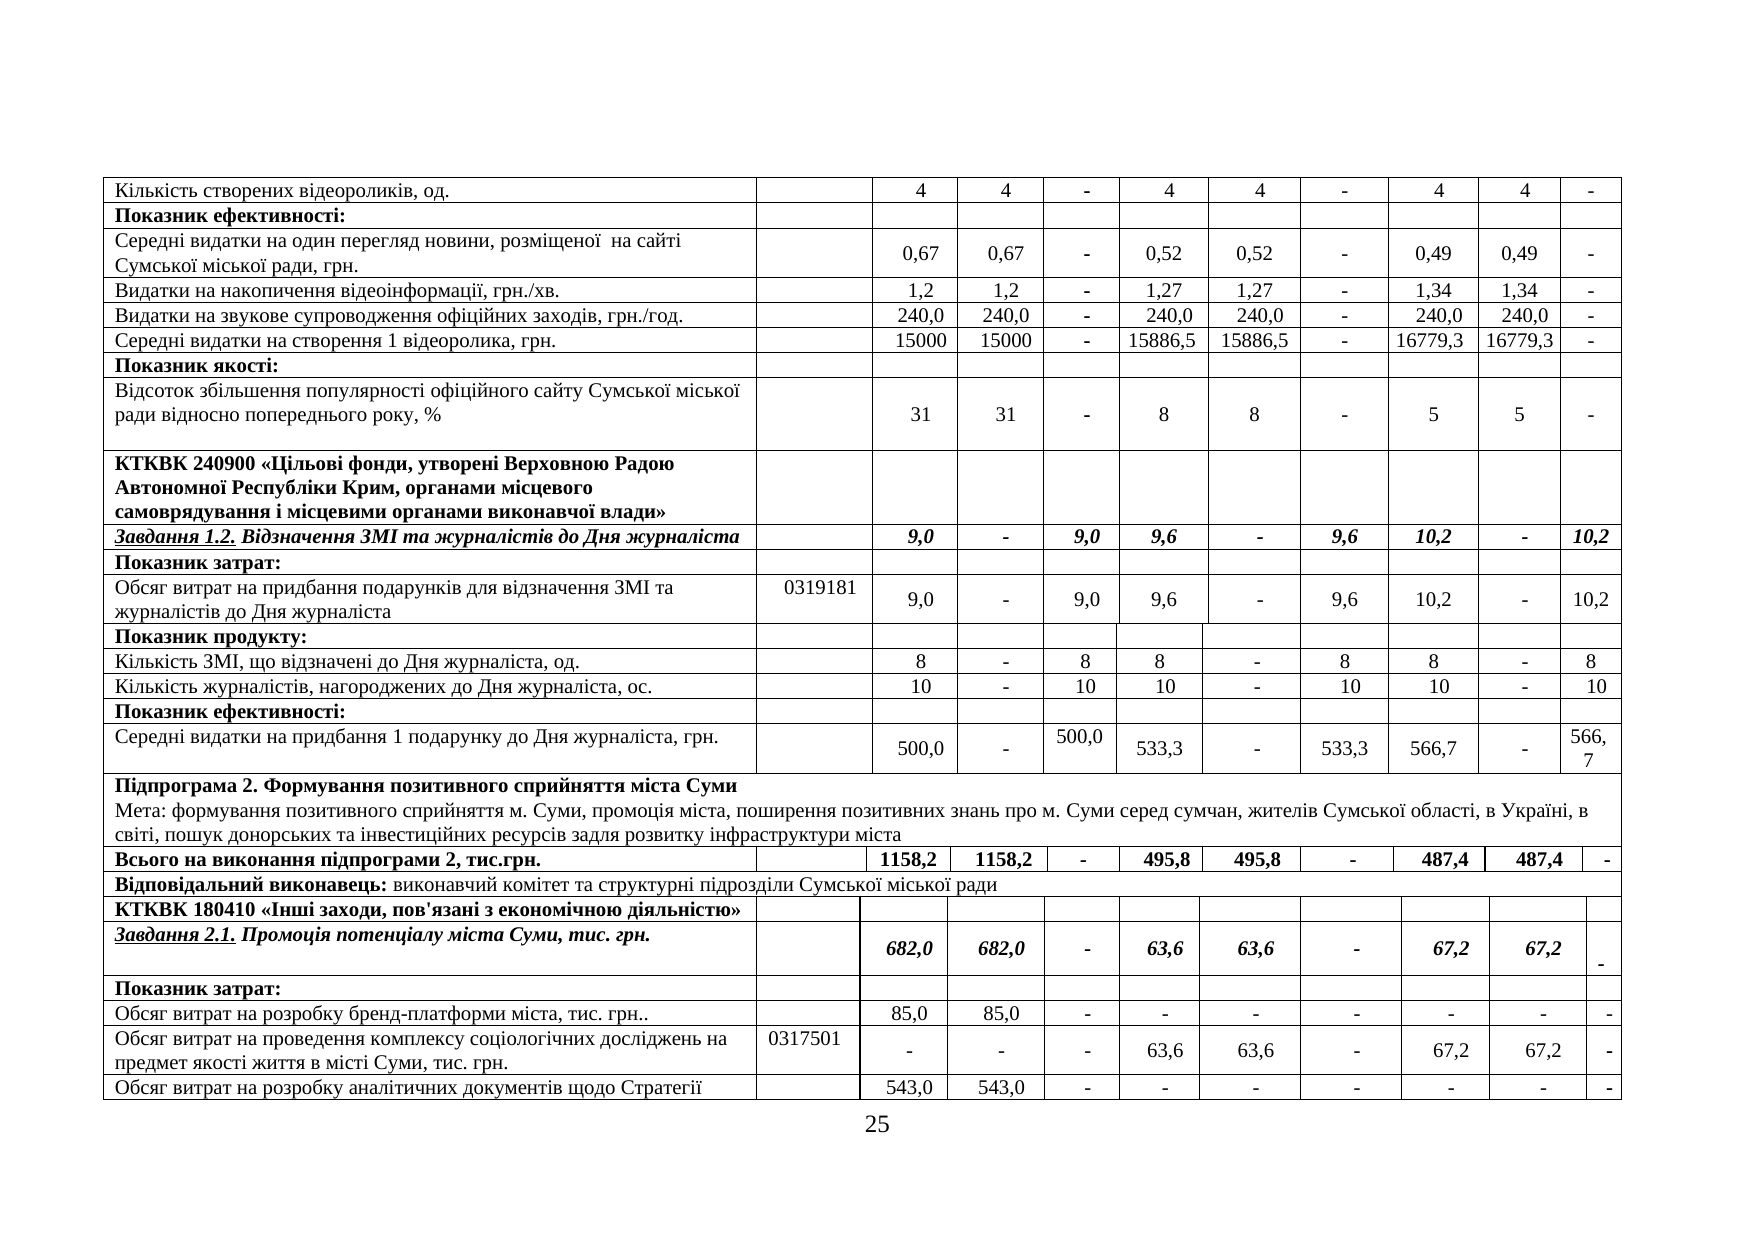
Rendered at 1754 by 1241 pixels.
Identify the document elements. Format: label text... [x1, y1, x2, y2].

table_cell Середні видатки на створення 1 відеоролика, грн. [104, 328, 756, 352]
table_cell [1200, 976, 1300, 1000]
table_cell - [958, 575, 1043, 623]
table_cell [1561, 624, 1621, 648]
table_cell 4 [873, 178, 957, 202]
table_cell 10 [1117, 674, 1202, 698]
table_cell 5 [1479, 378, 1560, 450]
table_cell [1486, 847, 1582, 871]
table_cell [1561, 203, 1621, 227]
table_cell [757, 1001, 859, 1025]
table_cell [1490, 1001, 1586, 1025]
table_cell [1389, 550, 1478, 574]
table_cell 8 [873, 649, 957, 673]
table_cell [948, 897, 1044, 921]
table_cell [1389, 203, 1478, 227]
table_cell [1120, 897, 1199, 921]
table_cell 9,0 [873, 575, 957, 623]
table_cell 0,49 [1389, 229, 1478, 277]
table_cell 8 [1561, 649, 1621, 673]
table_cell - [1044, 378, 1119, 450]
table_cell [1389, 353, 1478, 377]
table_cell Показник затрат: [104, 550, 756, 574]
table_cell Показник ефективності: [104, 203, 756, 227]
table_cell 1,27 [1120, 278, 1208, 302]
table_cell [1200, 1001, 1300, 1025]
table_cell [1479, 451, 1560, 523]
table_cell [1209, 451, 1300, 523]
table_cell - [1561, 328, 1621, 352]
table_cell - [1301, 378, 1388, 450]
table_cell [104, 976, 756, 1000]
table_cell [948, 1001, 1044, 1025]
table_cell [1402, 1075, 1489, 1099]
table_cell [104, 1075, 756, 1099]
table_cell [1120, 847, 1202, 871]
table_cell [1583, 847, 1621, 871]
table_cell 240,0 [1479, 303, 1560, 327]
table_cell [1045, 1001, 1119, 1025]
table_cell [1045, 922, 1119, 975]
table_cell [757, 278, 872, 302]
table_cell - [1561, 303, 1621, 327]
table_cell 4 [1479, 178, 1560, 202]
table_cell [757, 674, 872, 698]
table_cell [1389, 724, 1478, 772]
table_cell 1,2 [873, 278, 957, 302]
table_cell - [1561, 229, 1621, 277]
table_cell [958, 624, 1043, 648]
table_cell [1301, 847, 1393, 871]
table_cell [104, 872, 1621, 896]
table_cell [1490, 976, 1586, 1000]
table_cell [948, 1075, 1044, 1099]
table_cell - [1044, 328, 1119, 352]
table_cell 31 [958, 378, 1043, 450]
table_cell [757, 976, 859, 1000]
table_cell [1117, 624, 1202, 648]
table_cell [1561, 451, 1621, 523]
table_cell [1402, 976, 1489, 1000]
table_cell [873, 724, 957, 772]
table_cell [873, 353, 957, 377]
table_cell 4 [1120, 178, 1208, 202]
table_cell 10 [1561, 674, 1621, 698]
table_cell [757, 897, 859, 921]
table_cell 15000 [958, 328, 1043, 352]
table_cell - [1301, 229, 1388, 277]
table_cell - [1479, 575, 1560, 623]
table_cell [1044, 624, 1116, 648]
table_cell Завдання 1.2. Відзначення ЗМІ та журналістів до Дня журналіста [104, 525, 756, 548]
table_cell 0,52 [1120, 229, 1208, 277]
table_cell 9,0 [1044, 575, 1119, 623]
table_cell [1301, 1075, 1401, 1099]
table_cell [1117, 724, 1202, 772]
table_cell 8 [1120, 378, 1208, 450]
table_cell Показник якості: [104, 353, 756, 377]
table_cell [1301, 624, 1388, 648]
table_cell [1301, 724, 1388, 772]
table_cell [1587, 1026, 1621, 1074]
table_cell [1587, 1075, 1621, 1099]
table_cell 10,2 [1561, 575, 1621, 623]
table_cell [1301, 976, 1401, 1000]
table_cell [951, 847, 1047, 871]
table_cell Обсяг витрат на придбання подарунків для відзначення ЗМІ та журналістів до Дня журналіста [104, 575, 756, 623]
table_cell КТКВК 240900 «Цільові фонди, утворені Верховною Радою Автономної Республіки Крим, органами місцевого самоврядування і місцевими органами виконавчої влади» [104, 451, 756, 523]
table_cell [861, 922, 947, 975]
table_cell - [1561, 278, 1621, 302]
table_cell 8 [1117, 649, 1202, 673]
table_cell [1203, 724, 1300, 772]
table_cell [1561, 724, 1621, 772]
table_cell Показник ефективності: [104, 699, 756, 723]
table_cell 10 [873, 674, 957, 698]
table_cell 4 [1389, 178, 1478, 202]
table_cell [1203, 624, 1300, 648]
table_cell - [1044, 278, 1119, 302]
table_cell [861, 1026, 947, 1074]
table_cell 1,27 [1209, 278, 1300, 302]
table_cell [958, 699, 1043, 723]
table_cell Показник продукту: [104, 624, 756, 648]
table_cell [1044, 203, 1119, 227]
table_cell [958, 203, 1043, 227]
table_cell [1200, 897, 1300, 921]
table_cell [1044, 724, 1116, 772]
table_cell 9,0 [1044, 525, 1119, 548]
table_cell [757, 353, 872, 377]
table_cell [1120, 550, 1208, 574]
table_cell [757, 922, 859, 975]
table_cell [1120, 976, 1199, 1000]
table_cell 0,67 [873, 229, 957, 277]
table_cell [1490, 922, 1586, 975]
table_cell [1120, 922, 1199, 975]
table_cell [757, 178, 872, 202]
table_cell - [1301, 178, 1388, 202]
table_cell [1117, 699, 1202, 723]
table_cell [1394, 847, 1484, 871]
table_cell 10,2 [1389, 575, 1478, 623]
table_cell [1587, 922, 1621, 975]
table_cell 9,6 [1301, 525, 1388, 548]
table_cell [757, 525, 872, 548]
table_cell - [1209, 525, 1300, 548]
table_cell 0319181 [757, 575, 872, 623]
table_cell [873, 550, 957, 574]
table_cell 15000 [873, 328, 957, 352]
table_cell 8 [1209, 378, 1300, 450]
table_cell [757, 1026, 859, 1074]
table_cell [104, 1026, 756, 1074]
table_cell [1479, 550, 1560, 574]
table_cell - [958, 674, 1043, 698]
table_cell 9,6 [1120, 575, 1208, 623]
table_cell [1044, 550, 1119, 574]
table_cell 1,34 [1389, 278, 1478, 302]
table_cell [757, 203, 872, 227]
table_cell [873, 699, 957, 723]
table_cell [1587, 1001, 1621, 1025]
table_cell 4 [958, 178, 1043, 202]
table_cell [757, 328, 872, 352]
table_cell - [958, 649, 1043, 673]
table_cell 10,2 [1389, 525, 1478, 548]
table_cell [1209, 550, 1300, 574]
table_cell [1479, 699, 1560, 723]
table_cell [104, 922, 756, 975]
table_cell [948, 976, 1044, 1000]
table_cell 240,0 [1209, 303, 1300, 327]
table_cell 31 [873, 378, 957, 450]
table_cell - [958, 525, 1043, 548]
table_cell - [1301, 303, 1388, 327]
table_cell 4 [1209, 178, 1300, 202]
table_cell [873, 451, 957, 523]
table_cell - [1209, 575, 1300, 623]
table_cell 240,0 [873, 303, 957, 327]
table_cell 0,49 [1479, 229, 1560, 277]
table_cell [1479, 203, 1560, 227]
table_cell [757, 229, 872, 277]
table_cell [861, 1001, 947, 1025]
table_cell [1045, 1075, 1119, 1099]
table_cell 15886,5 [1120, 328, 1208, 352]
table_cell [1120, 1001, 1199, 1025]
table_cell [1044, 451, 1119, 523]
table_cell 16779,3 [1389, 328, 1478, 352]
table_cell Середні видатки на один перегляд новини, розміщеної на сайті Сумської міської ради, грн. [104, 229, 756, 277]
table_cell 9,6 [1120, 525, 1208, 548]
table_cell [1561, 550, 1621, 574]
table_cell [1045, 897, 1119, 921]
table_cell Видатки на накопичення відеоінформації, грн./хв. [104, 278, 756, 302]
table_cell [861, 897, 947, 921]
table_cell [757, 550, 872, 574]
table_cell 240,0 [958, 303, 1043, 327]
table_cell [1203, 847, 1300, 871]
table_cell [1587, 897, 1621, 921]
table_cell - [1561, 178, 1621, 202]
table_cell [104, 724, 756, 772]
table_cell [1301, 451, 1388, 523]
table_cell - [1301, 278, 1388, 302]
table_cell [873, 203, 957, 227]
table_cell [1389, 451, 1478, 523]
table_cell [1209, 203, 1300, 227]
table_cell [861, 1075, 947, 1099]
table_cell [958, 353, 1043, 377]
table_cell [958, 550, 1043, 574]
table_cell - [1479, 525, 1560, 548]
table_cell 0,67 [958, 229, 1043, 277]
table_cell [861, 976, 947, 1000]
table_cell [1301, 353, 1388, 377]
table_cell 10 [1044, 674, 1116, 698]
table_cell 8 [1044, 649, 1116, 673]
table_cell - [1044, 229, 1119, 277]
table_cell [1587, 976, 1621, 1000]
table_cell [1561, 353, 1621, 377]
table_cell 1,34 [1479, 278, 1560, 302]
table_cell [1120, 353, 1208, 377]
table_cell 5 [1389, 378, 1478, 450]
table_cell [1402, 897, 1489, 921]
table_cell 10 [1301, 674, 1388, 698]
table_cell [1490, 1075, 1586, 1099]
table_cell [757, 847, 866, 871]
table_cell 8 [1389, 649, 1478, 673]
table_cell [1301, 203, 1388, 227]
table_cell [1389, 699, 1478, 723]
table_cell [1479, 353, 1560, 377]
table_cell [1479, 624, 1560, 648]
table_cell 8 [1301, 649, 1388, 673]
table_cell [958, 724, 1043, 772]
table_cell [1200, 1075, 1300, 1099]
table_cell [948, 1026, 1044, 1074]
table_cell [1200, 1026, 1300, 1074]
table_cell - [1044, 303, 1119, 327]
table_cell [757, 451, 872, 523]
table_cell - [1044, 178, 1119, 202]
table_cell [873, 624, 957, 648]
table_cell Відсоток збільшення популярності офіційного сайту Сумської міської ради відносно попереднього року, % [104, 378, 756, 450]
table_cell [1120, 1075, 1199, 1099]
table_cell 15886,5 [1209, 328, 1300, 352]
table_cell 10 [1389, 674, 1478, 698]
table_cell [757, 699, 872, 723]
table_cell Кількість створених відеороликів, од. [104, 178, 756, 202]
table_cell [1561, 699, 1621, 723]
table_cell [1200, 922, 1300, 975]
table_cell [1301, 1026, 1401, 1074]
table_cell 16779,3 [1479, 328, 1560, 352]
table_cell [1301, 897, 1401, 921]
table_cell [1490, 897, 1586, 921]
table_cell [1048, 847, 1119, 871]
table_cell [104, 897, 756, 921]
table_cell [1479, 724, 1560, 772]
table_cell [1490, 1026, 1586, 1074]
table_cell [757, 378, 872, 450]
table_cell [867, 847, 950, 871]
table_cell [1120, 203, 1208, 227]
table_cell - [1203, 649, 1300, 673]
table_cell 0,52 [1209, 229, 1300, 277]
table_cell [1120, 451, 1208, 523]
table_cell [757, 649, 872, 673]
table_cell - [1301, 328, 1388, 352]
table_cell [1044, 699, 1116, 723]
table_cell [1301, 550, 1388, 574]
table_cell 240,0 [1120, 303, 1208, 327]
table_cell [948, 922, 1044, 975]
table_cell [757, 303, 872, 327]
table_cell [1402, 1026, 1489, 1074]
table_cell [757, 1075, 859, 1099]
table_cell 240,0 [1389, 303, 1478, 327]
table_cell - [1561, 378, 1621, 450]
table_cell [958, 451, 1043, 523]
table_cell [1301, 699, 1388, 723]
table_cell 9,6 [1301, 575, 1388, 623]
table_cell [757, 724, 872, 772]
table_cell Кількість журналістів, нагороджених до Дня журналіста, ос. [104, 674, 756, 698]
table_cell 1,2 [958, 278, 1043, 302]
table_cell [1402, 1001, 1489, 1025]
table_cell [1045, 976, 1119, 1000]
table_cell [757, 624, 872, 648]
table_cell Кількість ЗМІ, що відзначені до Дня журналіста, од. [104, 649, 756, 673]
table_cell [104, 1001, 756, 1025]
table_cell - [1479, 674, 1560, 698]
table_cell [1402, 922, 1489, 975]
table_cell [1203, 699, 1300, 723]
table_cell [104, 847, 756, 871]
table_cell [1389, 624, 1478, 648]
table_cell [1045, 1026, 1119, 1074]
table_cell - [1479, 649, 1560, 673]
table_cell - [1203, 674, 1300, 698]
table_cell [1044, 353, 1119, 377]
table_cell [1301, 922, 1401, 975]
table_cell Видатки на звукове супроводження офіційних заходів, грн./год. [104, 303, 756, 327]
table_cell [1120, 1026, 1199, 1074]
table_cell 10,2 [1561, 525, 1621, 548]
table_cell [1209, 353, 1300, 377]
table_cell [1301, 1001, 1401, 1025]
table_cell 9,0 [873, 525, 957, 548]
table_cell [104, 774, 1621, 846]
